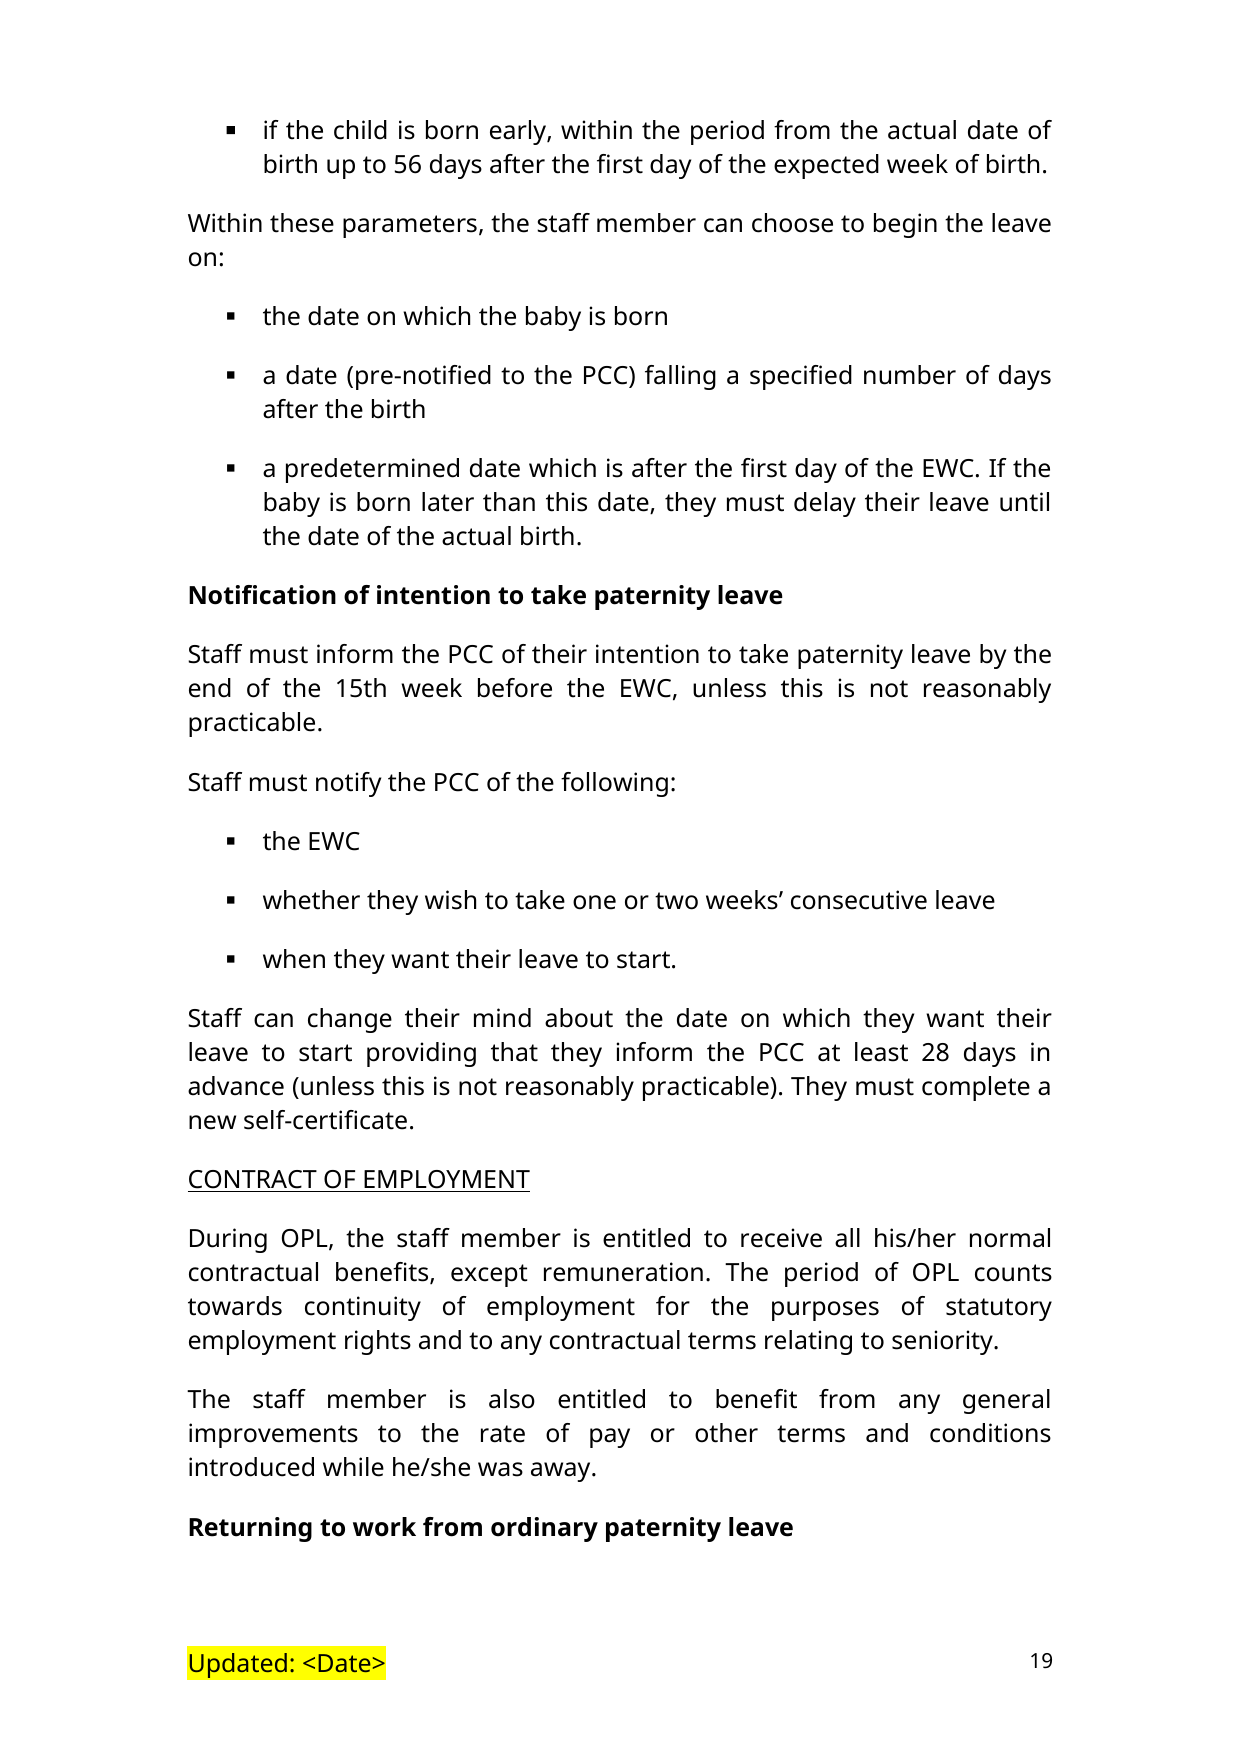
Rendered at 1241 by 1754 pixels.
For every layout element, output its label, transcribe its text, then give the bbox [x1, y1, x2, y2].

list when they want their leave to start. [225, 941, 1053, 975]
list if the child is born early, within the period from the actual date of birth up to 56 days after the first day of the expected week of birth. [225, 112, 1053, 180]
list whether they wish to take one or two weeks’ consecutive leave [225, 882, 1053, 916]
text Staff can change their mind about the date on which they want their leave to start providing that they inform the PCC at least 28 days in advance (unless this is not reasonably practicable). They must complete a new self-certificate. [187, 1000, 1053, 1137]
text Notification of intention to take paternity leave [187, 578, 1053, 612]
text Staff must inform the PCC of their intention to take paternity leave by the end of the 15th week before the EWC, unless this is not reasonably practicable. [187, 637, 1053, 739]
list the EWC [225, 823, 1053, 857]
text The staff member is also entitled to benefit from any general improvements to the rate of pay or other terms and conditions introduced while he/she was away. [187, 1382, 1053, 1484]
text Returning to work from ordinary paternity leave [187, 1509, 1053, 1543]
list a predetermined date which is after the first day of the EWC. If the baby is born later than this date, they must delay their leave until the date of the actual birth. [225, 451, 1053, 553]
text Staff must notify the PCC of the following: [187, 764, 1053, 798]
text Within these parameters, the staff member can choose to begin the leave on: [187, 205, 1053, 273]
list a date (pre-notified to the PCC) falling a specified number of days after the birth [225, 358, 1053, 426]
text During OPL, the staff member is entitled to receive all his/her normal contractual benefits, except remuneration. The period of OPL counts towards continuity of employment for the purposes of statutory employment rights and to any contractual terms relating to seniority. [187, 1221, 1053, 1357]
list the date on which the baby is born [225, 298, 1053, 333]
text CONTRACT OF EMPLOYMENT [187, 1162, 1053, 1196]
